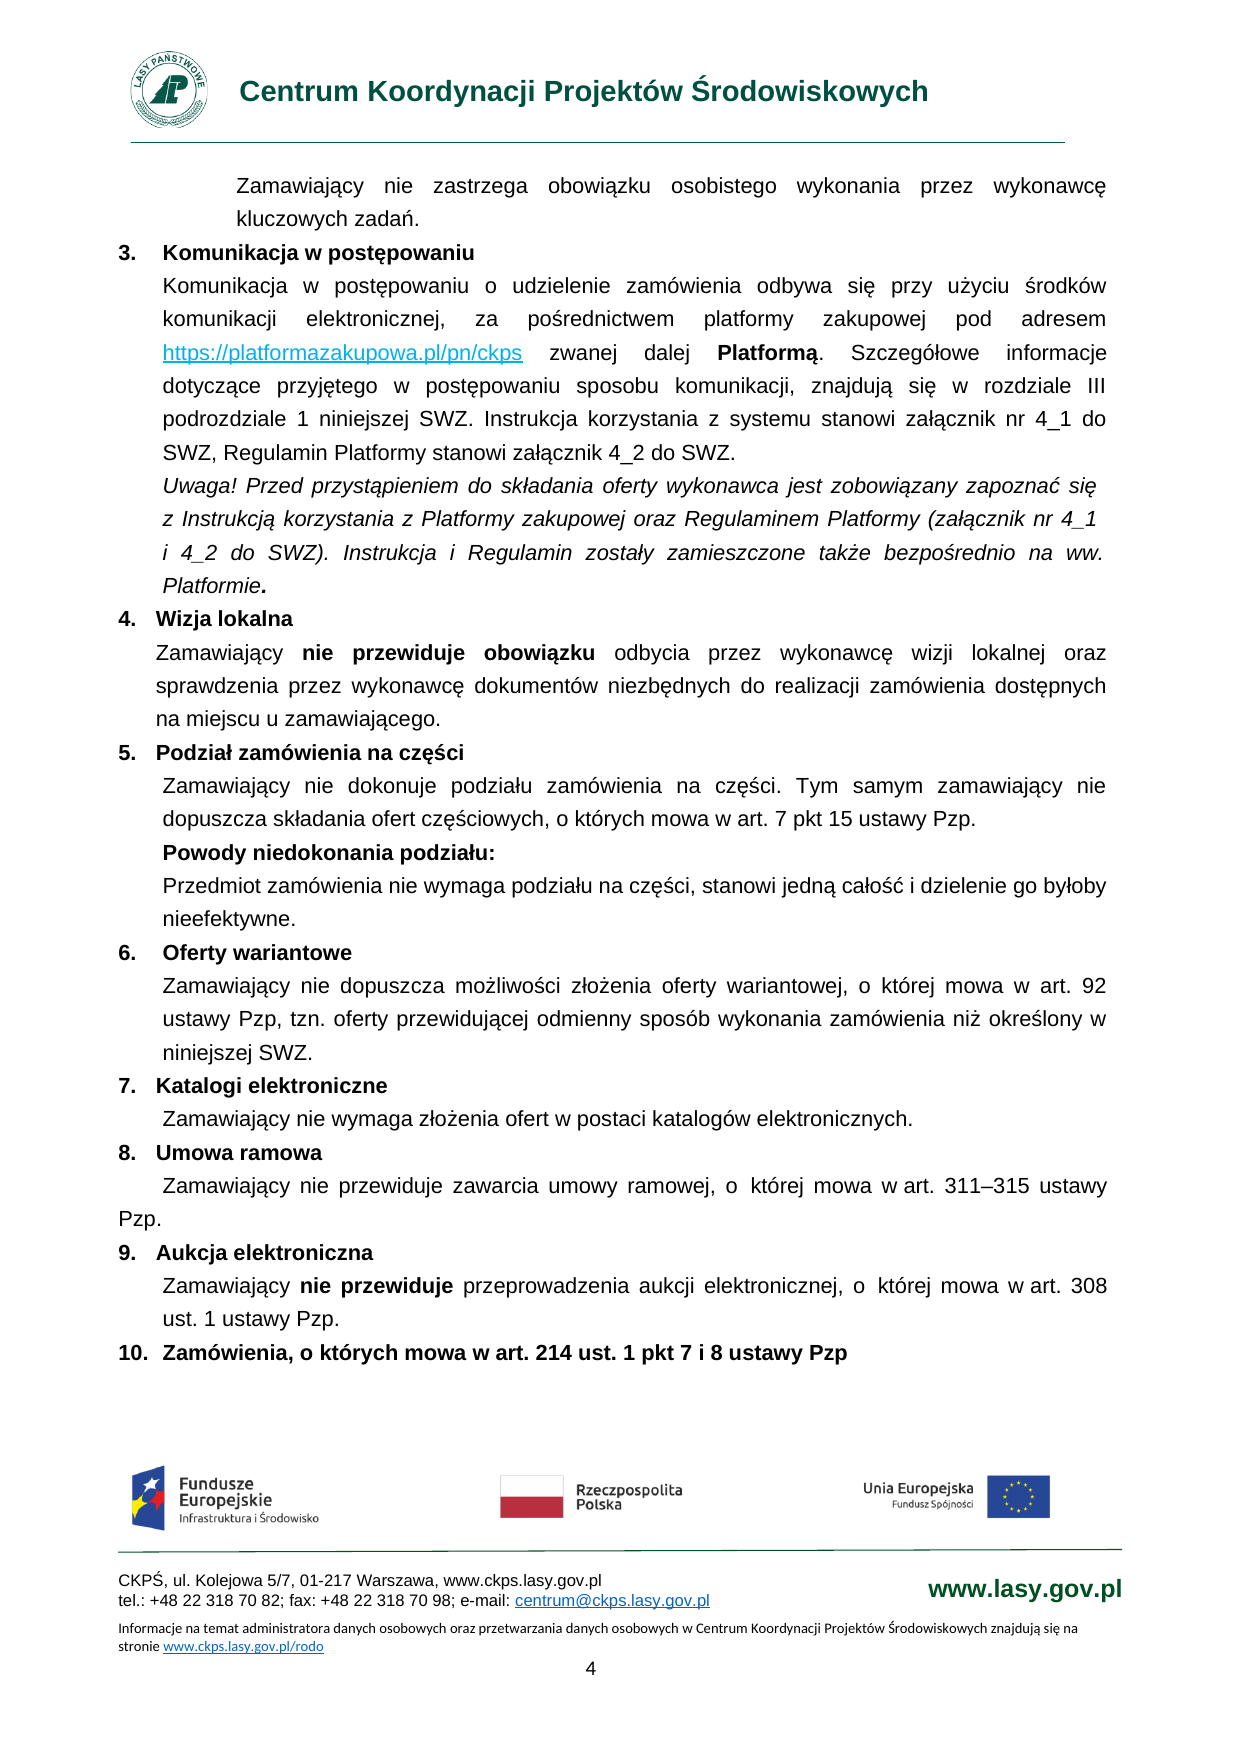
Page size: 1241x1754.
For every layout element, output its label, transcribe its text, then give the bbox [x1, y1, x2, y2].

text Przedmiot zamówienia nie wymaga podziału na części, stanowi jedną całość i dzielenie go byłoby nieefektywne. [162, 865, 1107, 931]
list Oferty wariantowe [118, 931, 1107, 965]
text Zamawiający nie przewiduje przeprowadzenia aukcji elektronicznej, o której mowa w art. 308 ust. 1 ustawy Pzp. [162, 1265, 1107, 1331]
list Aukcja elektroniczna [118, 1231, 1107, 1265]
text Zamawiający nie dokonuje podziału zamówienia na części. Tym samym zamawiający nie dopuszcza składania ofert częściowych, o których mowa w art. 7 pkt 15 ustawy Pzp. [162, 765, 1107, 831]
text Zamawiający nie dopuszcza możliwości złożenia oferty wariantowej, o której mowa w art. 92 ustawy Pzp, tzn. oferty przewidującej odmienny sposób wykonania zamówienia niż określony w niniejszej SWZ. [162, 965, 1107, 1065]
list Umowa ramowa [118, 1131, 1107, 1165]
list Zamówienia, o których mowa w art. 214 ust. 1 pkt 7 i 8 ustawy Pzp [118, 1331, 1107, 1365]
text Zamawiający nie zastrzega obowiązku osobistego wykonania przez wykonawcę kluczowych zadań. [236, 165, 1107, 231]
list Wizja lokalna [118, 598, 1107, 631]
text Komunikacja w postępowaniu o udzielenie zamówienia odbywa się przy użyciu środków komunikacji elektronicznej, za pośrednictwem platformy zakupowej pod adresem https://platformazakupowa.pl/pn/ckps zwanej dalej Platformą. Szczegółowe informacje dotyczące przyjętego w postępowaniu sposobu komunikacji, znajdują się w rozdziale III podrozdziale 1 niniejszej SWZ. Instrukcja korzystania z systemu stanowi załącznik nr 4_1 do SWZ, Regulamin Platformy stanowi załącznik 4_2 do SWZ. [162, 265, 1107, 465]
text Zamawiający nie wymaga złożenia ofert w postaci katalogów elektronicznych. [118, 1098, 1107, 1131]
text Zamawiający nie przewiduje zawarcia umowy ramowej, o której mowa w art. 311–315 ustawy Pzp. [118, 1165, 1107, 1231]
list Podział zamówienia na części [118, 731, 1107, 765]
text Uwaga! Przed przystąpieniem do składania oferty wykonawca jest zobowiązany zapoznać się z Instrukcją korzystania z Platformy zakupowej oraz Regulaminem Platformy (załącznik nr 4_1 i 4_2 do SWZ). Instrukcja i Regulamin zostały zamieszczone także bezpośrednio na ww. Platformie. [162, 465, 1107, 598]
list Katalogi elektroniczne [118, 1065, 1107, 1098]
picture [118, 1456, 1064, 1541]
text Powody niedokonania podziału: [162, 831, 1107, 865]
list Komunikacja w postępowaniu [118, 231, 1107, 265]
text Zamawiający nie przewiduje obowiązku odbycia przez wykonawcę wizji lokalnej oraz sprawdzenia przez wykonawcę dokumentów niezbędnych do realizacji zamówienia dostępnych na miejscu u zamawiającego. [156, 631, 1107, 731]
